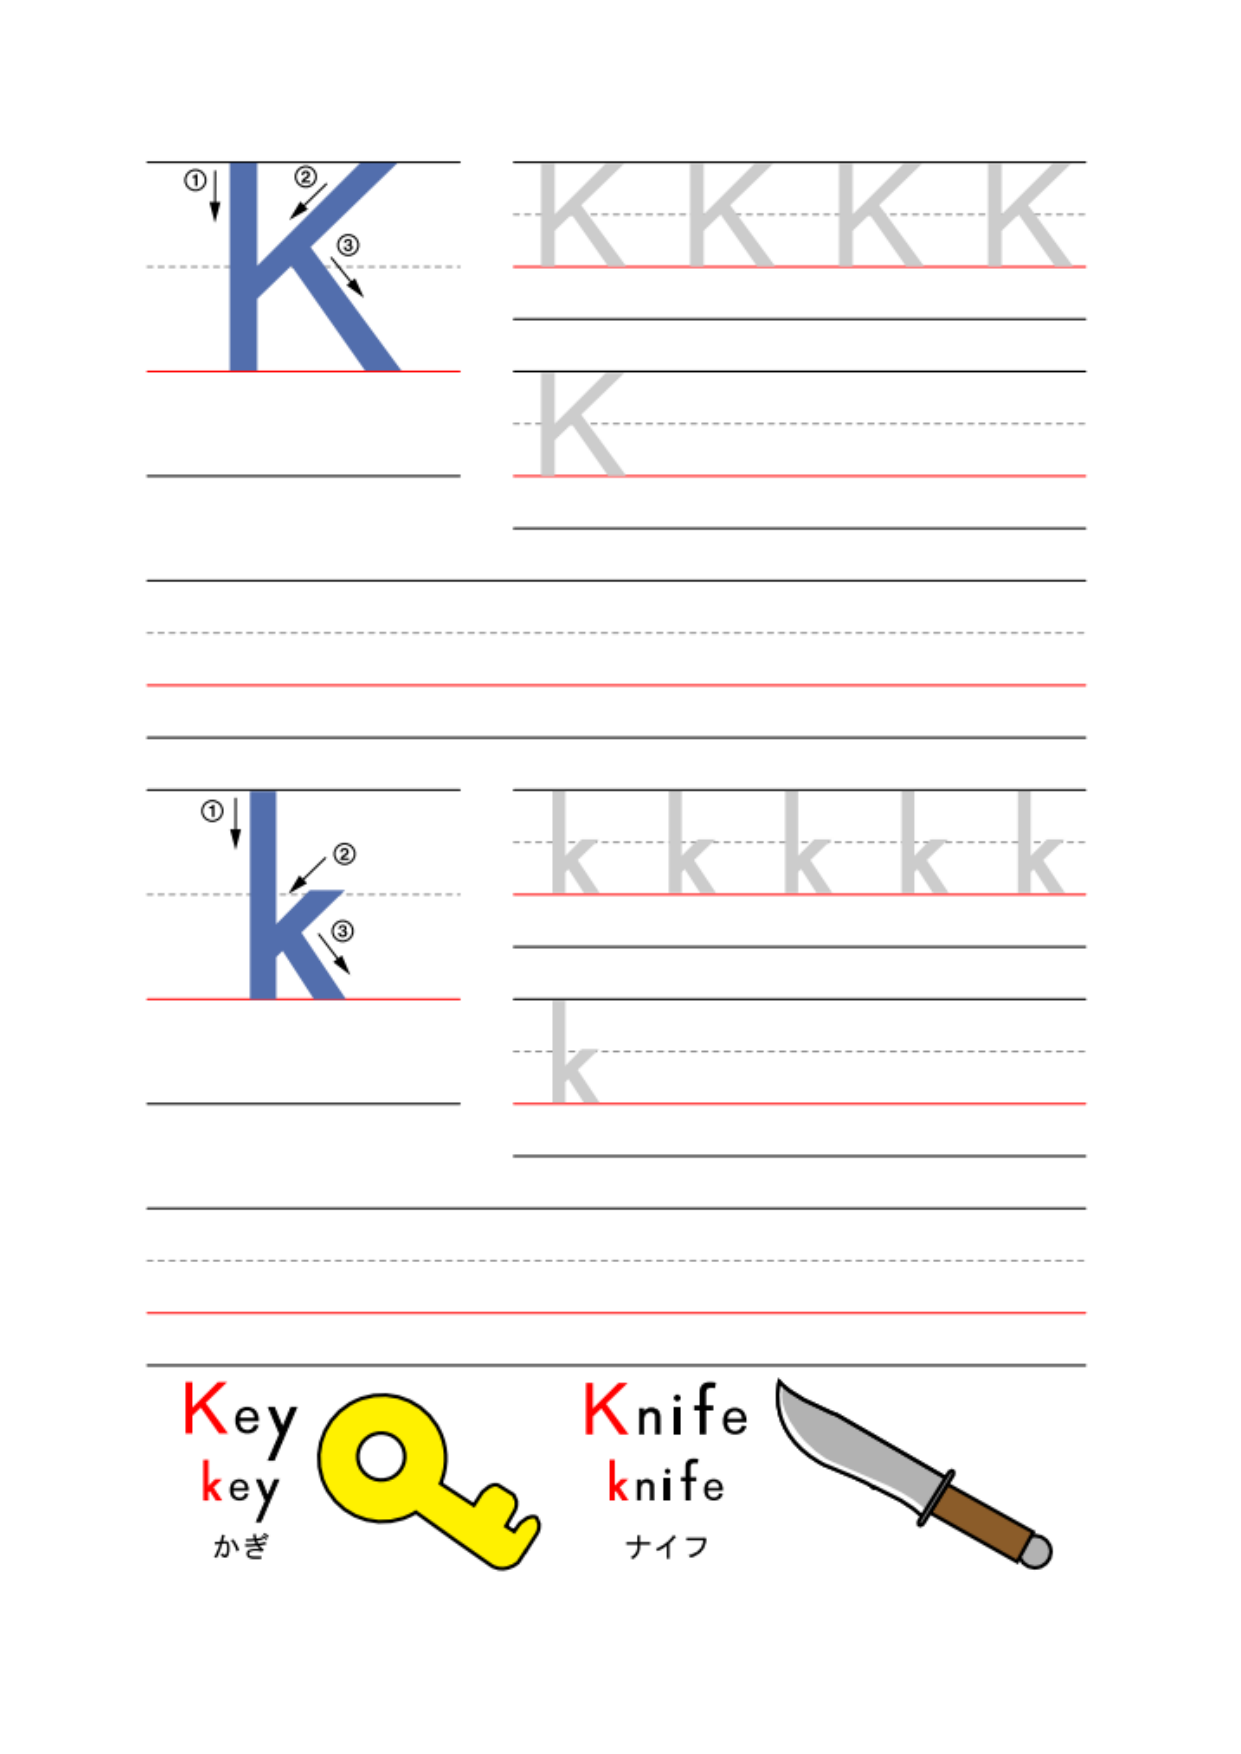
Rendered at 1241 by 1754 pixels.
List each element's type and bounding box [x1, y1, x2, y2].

picture [75, 89, 1164, 1634]
